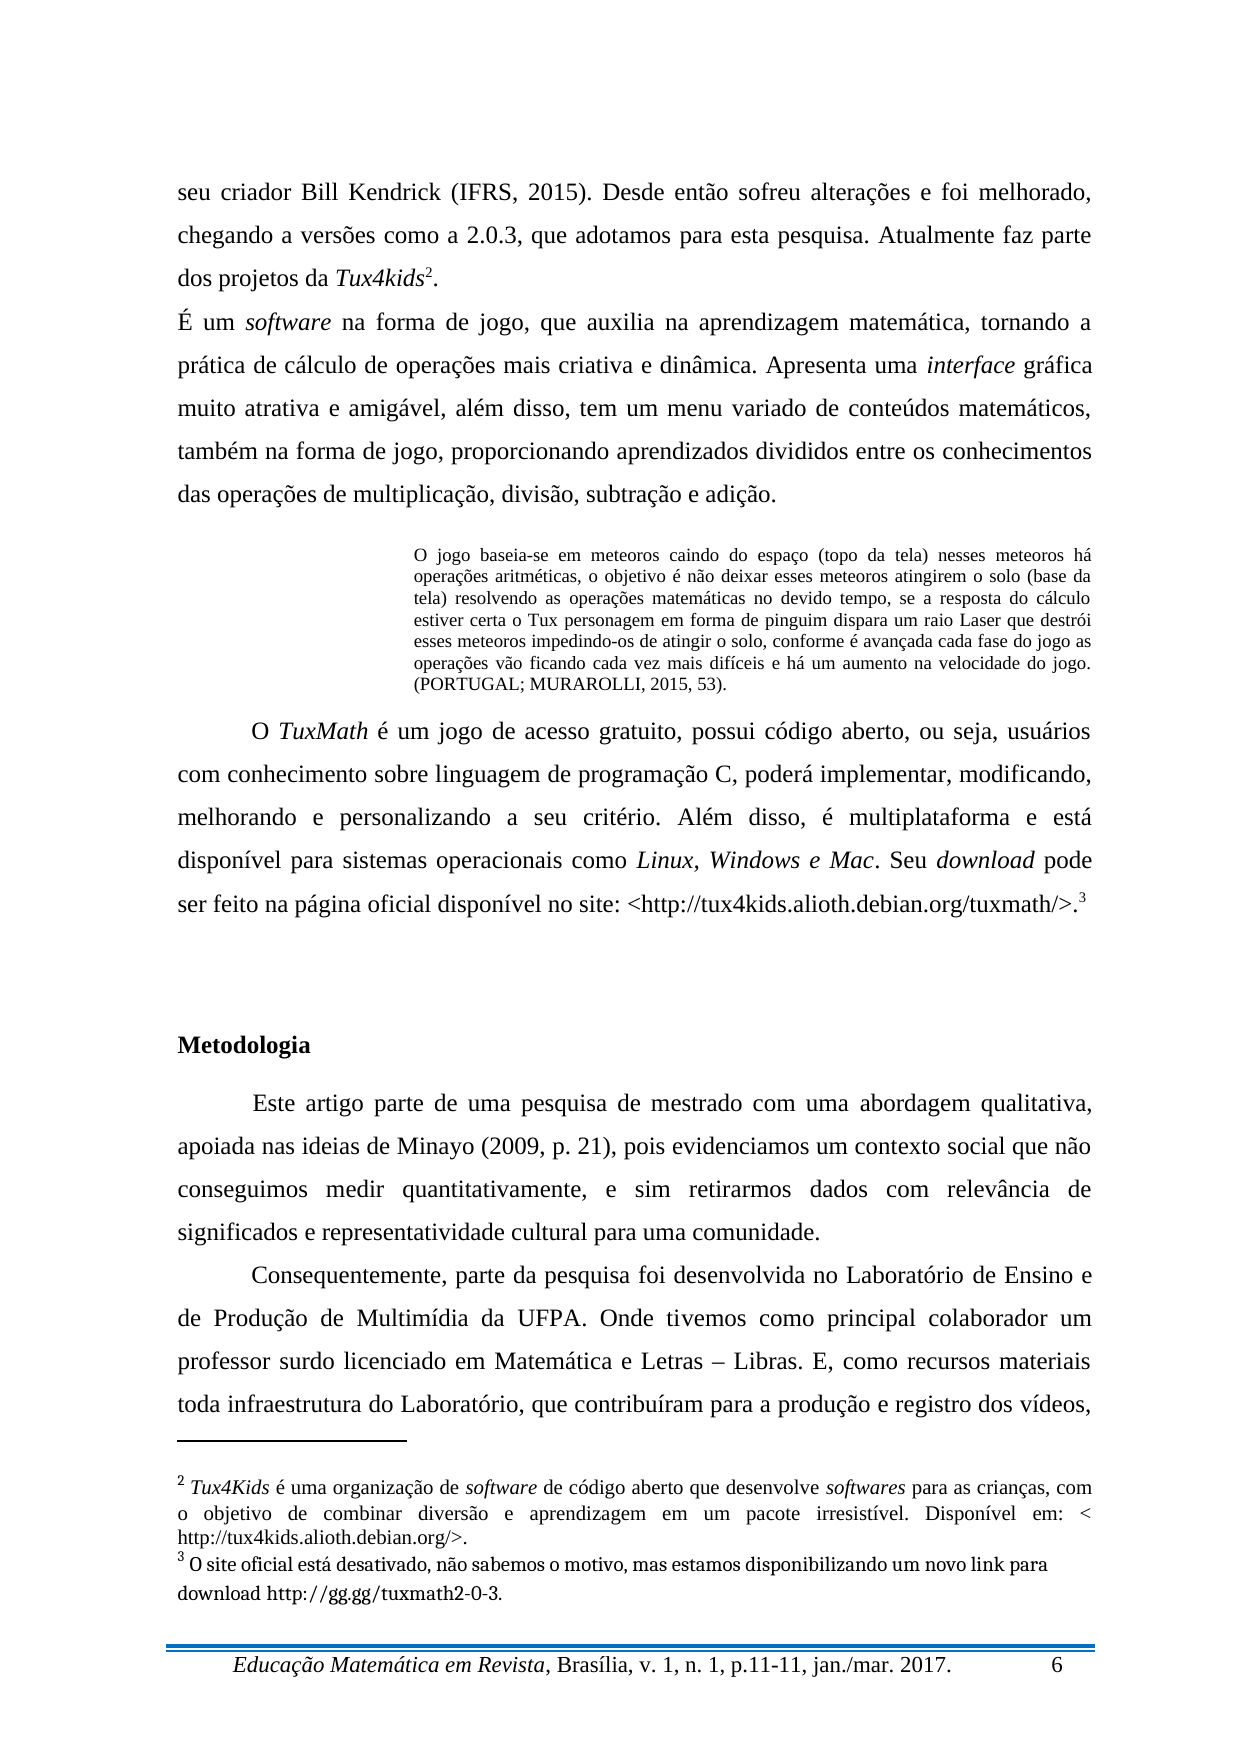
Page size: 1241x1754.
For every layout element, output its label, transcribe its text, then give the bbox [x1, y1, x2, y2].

text Metodologia [177, 1030, 1092, 1059]
text O TuxMath é um jogo de acesso gratuito, possui código aberto, ou seja, usuários com conhecimento sobre linguagem de programação C, poderá implementar, modificando, melhorando e personalizando a seu critério. Além disso, é multiplataforma e está disponível para sistemas operacionais como Linux, Windows e Mac. Seu download pode ser feito na página oficial disponível no site: <http://tux4kids.alioth.debian.org/tuxmath/>. [177, 716, 1092, 917]
text O jogo baseia-se em meteoros caindo do espaço (topo da tela) nesses meteoros há operações aritméticas, o objetivo é não deixar esses meteoros atingirem o solo (base da tela) resolvendo as operações matemáticas no devido tempo, se a resposta do cálculo estiver certa o Tux personagem em forma de pinguim dispara um raio Laser que destrói esses meteoros impedindo-os de atingir o solo, conforme é avançada cada fase do jogo as operações vão ficando cada vez mais difíceis e há um aumento na velocidade do jogo. (PORTUGAL; MURAROLLI, 2015, 53). [413, 544, 1092, 695]
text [177, 177, 1092, 292]
text Este artigo parte de uma pesquisa de mestrado com uma abordagem qualitativa, apoiada nas ideias de Minayo (2009, p. 21), pois evidenciamos um contexto social que não conseguimos medir quantitativamente, e sim retirarmos dados com relevância de significados e representatividade cultural para uma comunidade. [177, 1088, 1092, 1246]
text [177, 1260, 1092, 1418]
text É um software na forma de jogo, que auxilia na aprendizagem matemática, tornando a prática de cálculo de operações mais criativa e dinâmica. Apresenta uma interface gráfica muito atrativa e amigável, além disso, tem um menu variado de conteúdos matemáticos, também na forma de jogo, proporcionando aprendizados divididos entre os conhecimentos das operações de multiplicação, divisão, subtração e adição. [177, 307, 1092, 508]
